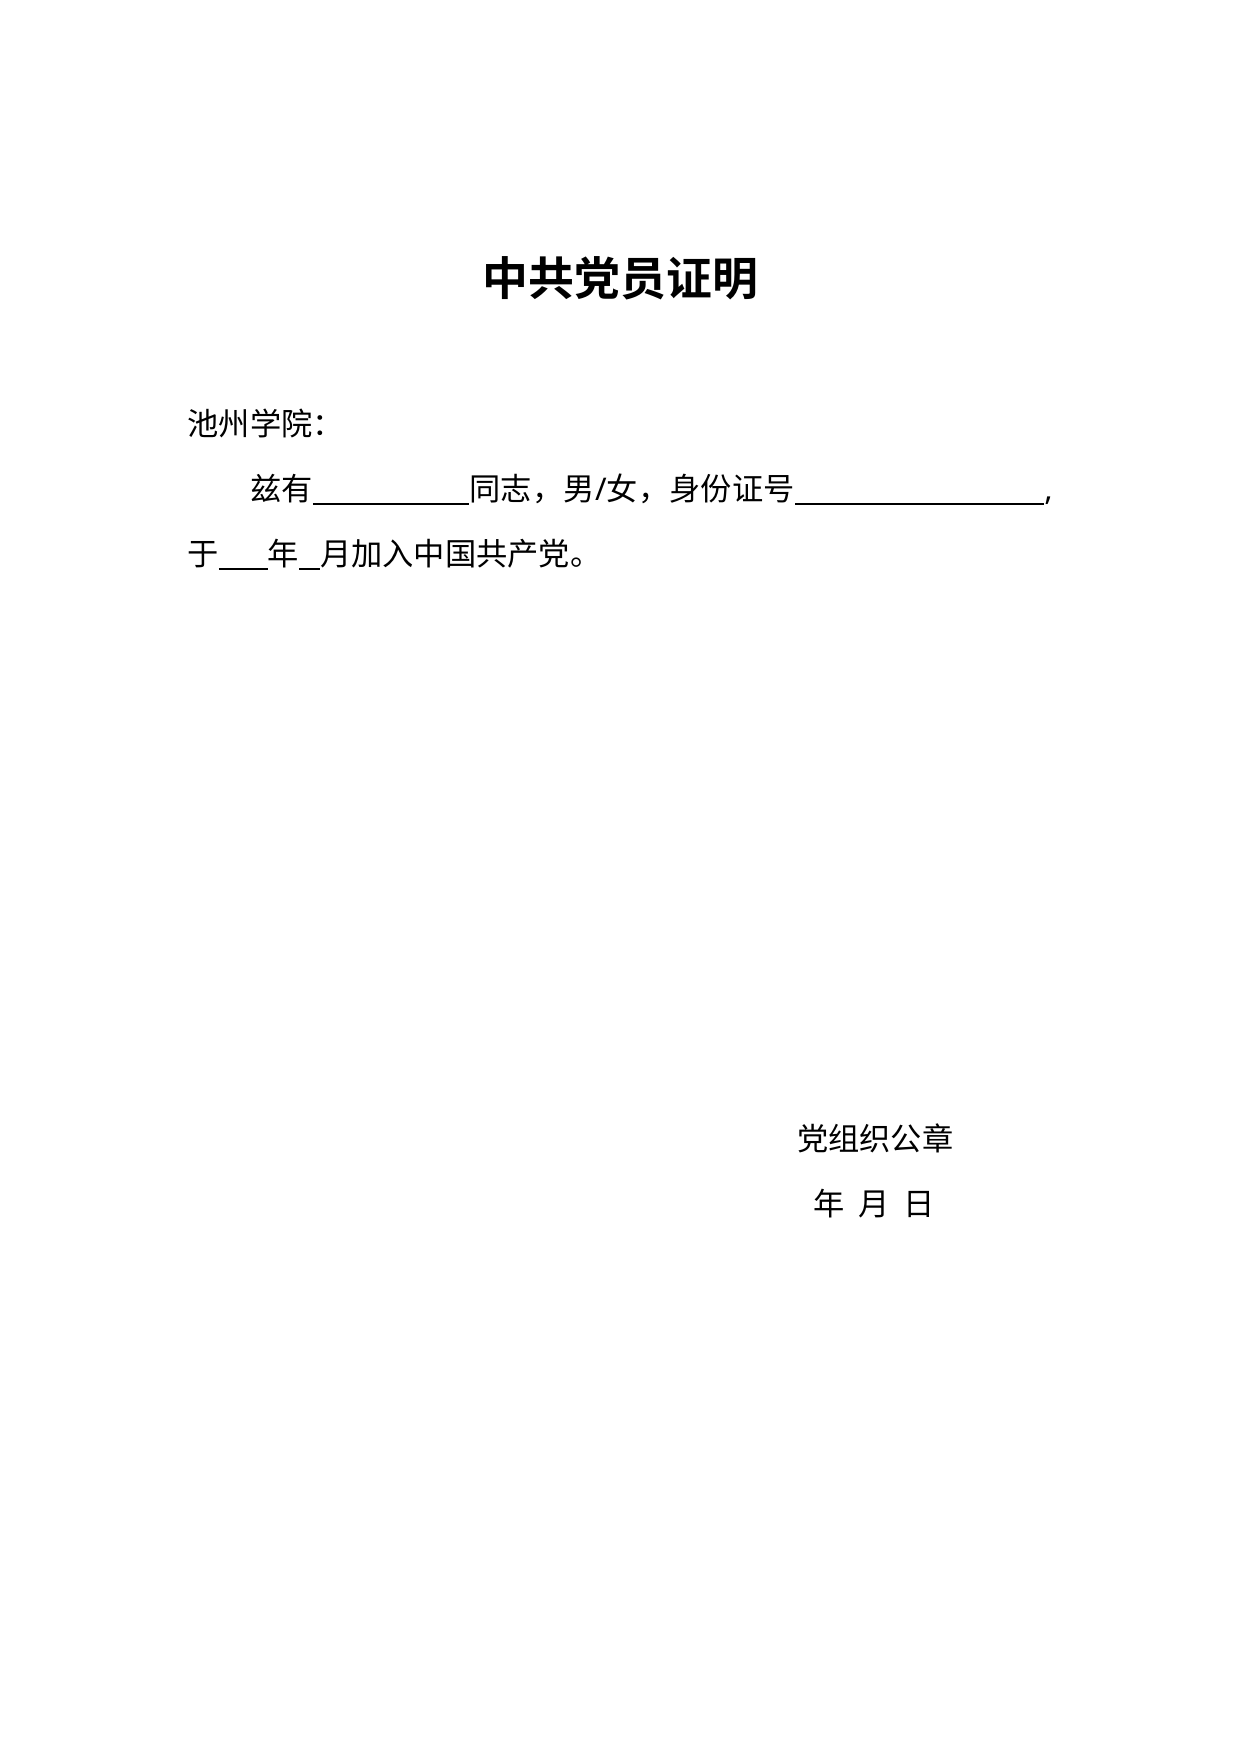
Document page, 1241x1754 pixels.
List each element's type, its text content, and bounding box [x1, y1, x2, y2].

text 年 月 日 [187, 1169, 1053, 1234]
text 池州学院： [187, 389, 1053, 454]
text 兹有 同志，男/女，身份证号 ,于 年 月加入中国共产党。 [187, 454, 1053, 584]
text 中共党员证明 [187, 227, 1053, 324]
text 党组织公章 [187, 1104, 1053, 1169]
